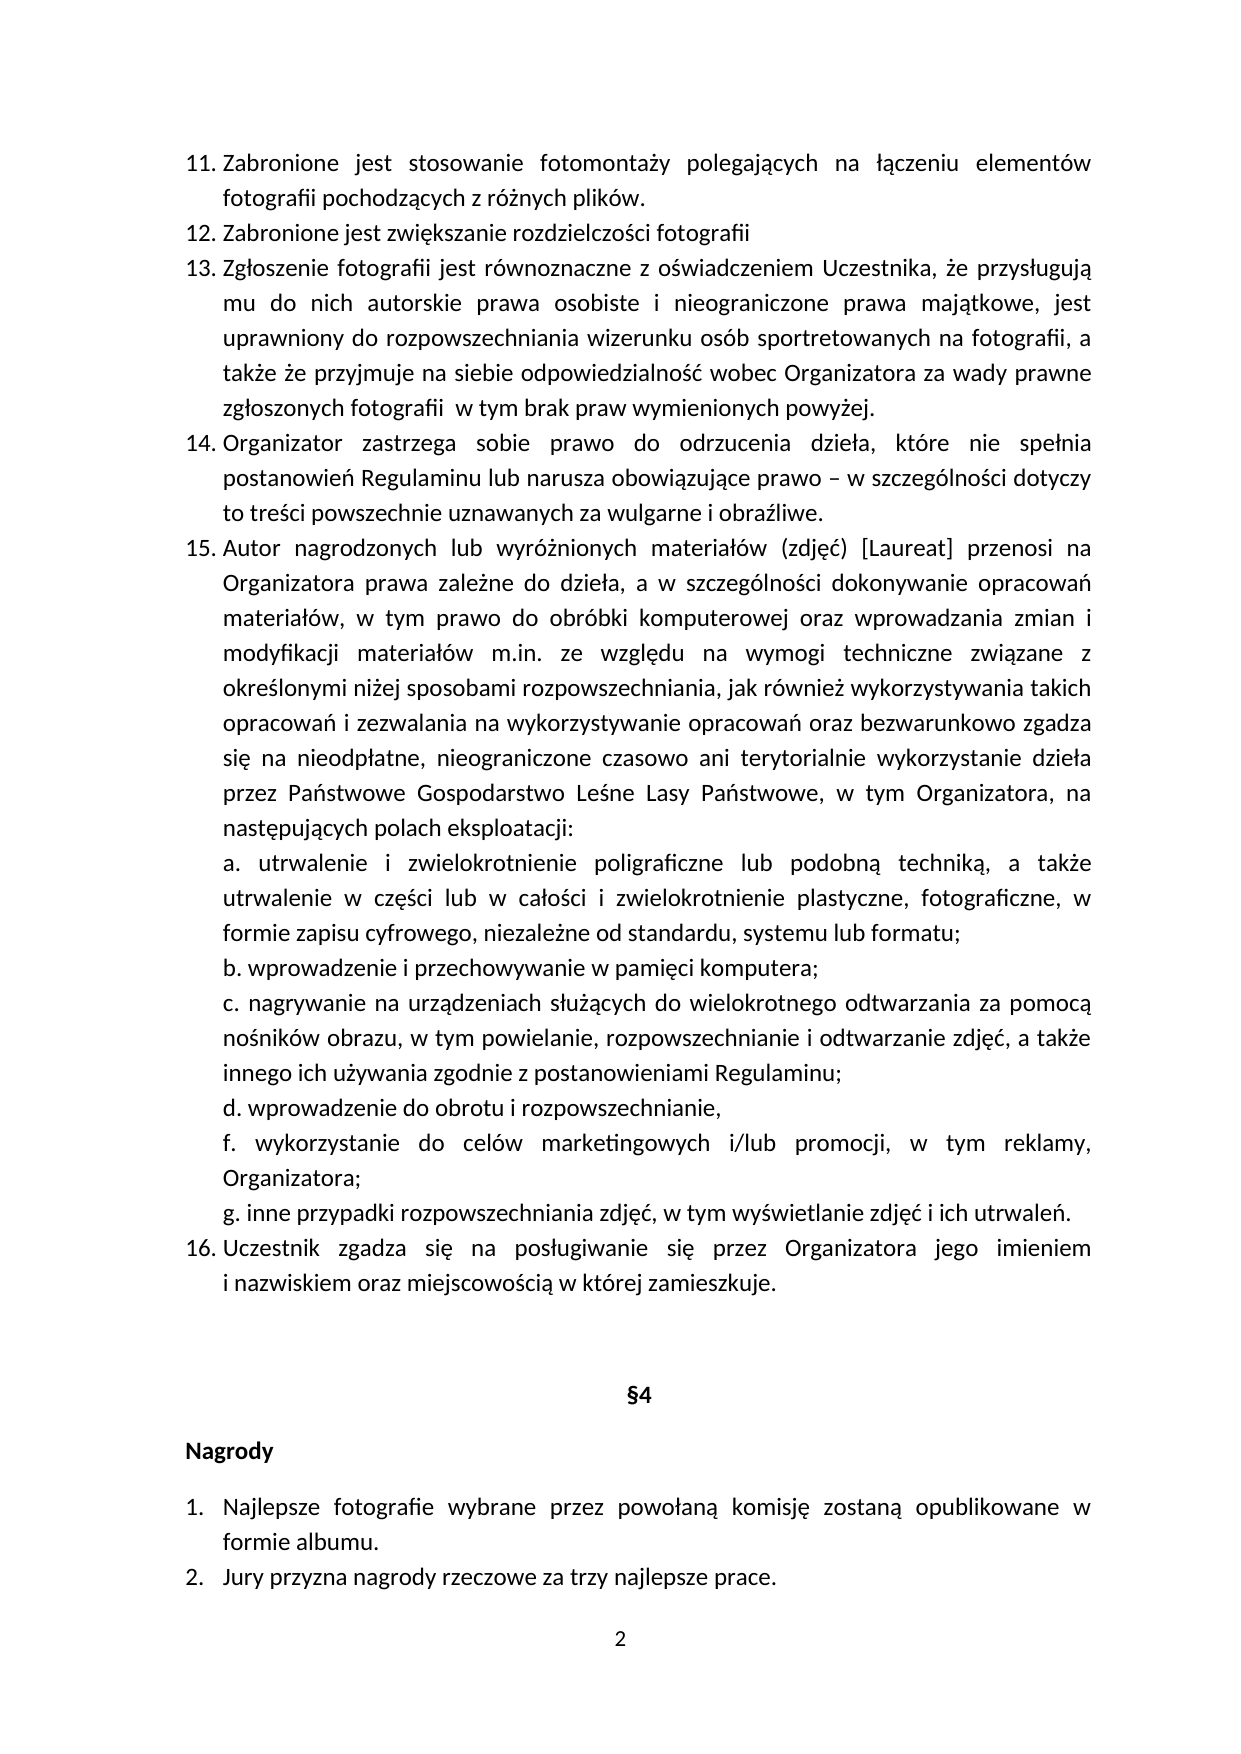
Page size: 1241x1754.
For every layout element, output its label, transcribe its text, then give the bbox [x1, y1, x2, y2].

list a. utrwalenie i zwielokrotnienie poligraficzne lub podobną techniką, a także utrwalenie w części lub w całości i zwielokrotnienie plastyczne, fotograficzne, w formie zapisu cyfrowego, niezależne od standardu, systemu lub formatu; [223, 848, 1093, 948]
text §4 [185, 1379, 1093, 1410]
list Uczestnik zgadza się na posługiwanie się przez Organizatora jego imieniem i nazwiskiem oraz miejscowością w której zamieszkuje. [185, 1233, 1093, 1298]
list Jury przyzna nagrody rzeczowe za trzy najlepsze prace. [185, 1561, 1093, 1591]
list g. inne przypadki rozpowszechniania zdjęć, w tym wyświetlanie zdjęć i ich utrwaleń. [223, 1198, 1093, 1228]
list d. wprowadzenie do obrotu i rozpowszechnianie, [223, 1093, 1093, 1123]
list f. wykorzystanie do celów marketingowych i/lub promocji, w tym reklamy, Organizatora; [223, 1128, 1093, 1193]
list Zgłoszenie fotografii jest równoznaczne z oświadczeniem Uczestnika, że przysługują mu do nich autorskie prawa osobiste i nieograniczone prawa majątkowe, jest uprawniony do rozpowszechniania wizerunku osób sportretowanych na fotografii, a także że przyjmuje na siebie odpowiedzialność wobec Organizatora za wady prawne zgłoszonych fotografii w tym brak praw wymienionych powyżej. [185, 253, 1093, 423]
list b. wprowadzenie i przechowywanie w pamięci komputera; [223, 953, 1093, 983]
text Nagrody [185, 1435, 1093, 1466]
list Autor nagrodzonych lub wyróżnionych materiałów (zdjęć) [Laureat] przenosi na Organizatora prawa zależne do dzieła, a w szczególności dokonywanie opracowań materiałów, w tym prawo do obróbki komputerowej oraz wprowadzania zmian i modyfikacji materiałów m.in. ze względu na wymogi techniczne związane z określonymi niżej sposobami rozpowszechniania, jak również wykorzystywania takich opracowań i zezwalania na wykorzystywanie opracowań oraz bezwarunkowo zgadza się na nieodpłatne, nieograniczone czasowo ani terytorialnie wykorzystanie dzieła przez Państwowe Gospodarstwo Leśne Lasy Państwowe, w tym Organizatora, na następujących polach eksploatacji: [185, 533, 1093, 843]
list Organizator zastrzega sobie prawo do odrzucenia dzieła, które nie spełnia postanowień Regulaminu lub narusza obowiązujące prawo – w szczególności dotyczy to treści powszechnie uznawanych za wulgarne i obraźliwe. [185, 428, 1093, 528]
list Zabronione jest stosowanie fotomontaży polegających na łączeniu elementów fotografii pochodzących z różnych plików. [185, 148, 1093, 213]
list c. nagrywanie na urządzeniach służących do wielokrotnego odtwarzania za pomocą nośników obrazu, w tym powielanie, rozpowszechnianie i odtwarzanie zdjęć, a także innego ich używania zgodnie z postanowieniami Regulaminu; [223, 988, 1093, 1088]
list Najlepsze fotografie wybrane przez powołaną komisję zostaną opublikowane w formie albumu. [185, 1491, 1093, 1556]
list Zabronione jest zwiększanie rozdzielczości fotografii [185, 218, 1093, 248]
